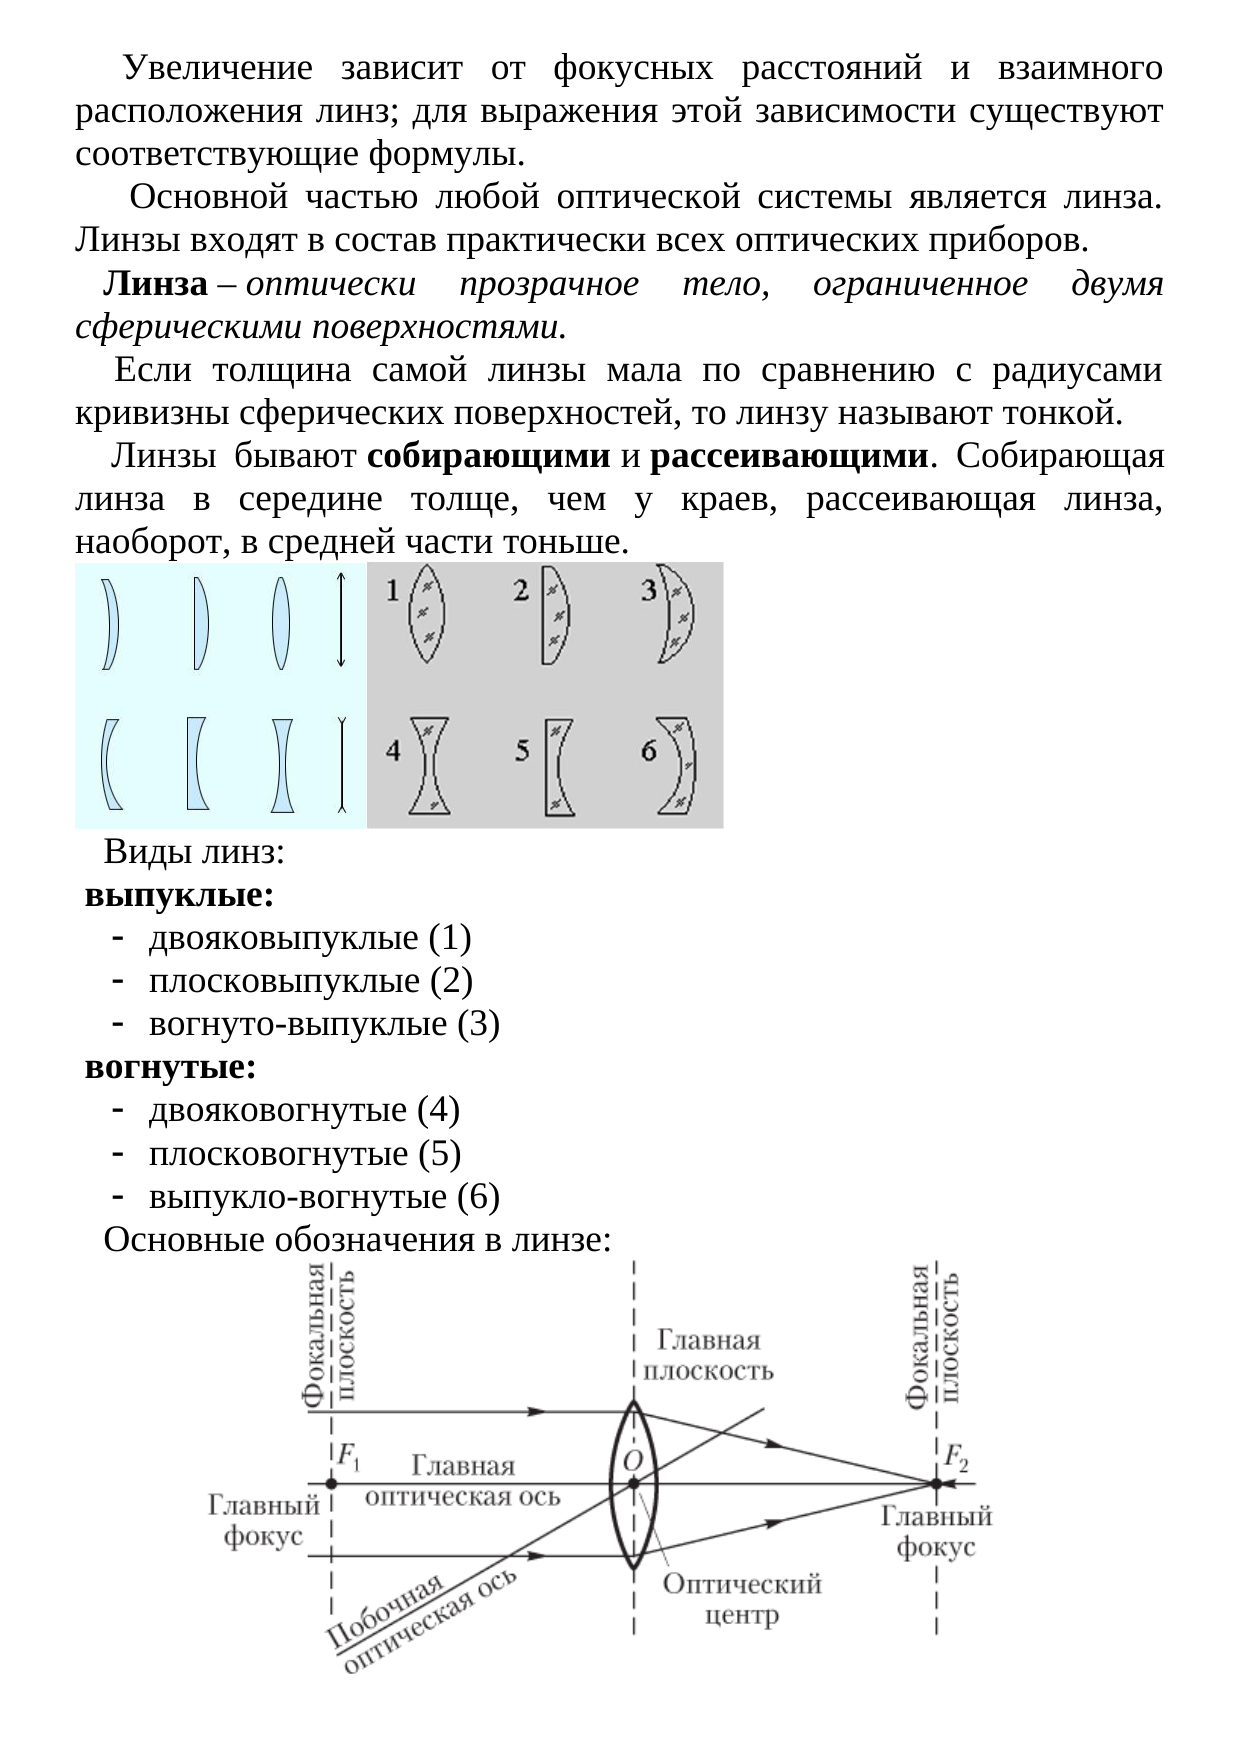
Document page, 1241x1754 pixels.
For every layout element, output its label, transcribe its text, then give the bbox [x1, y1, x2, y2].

text Виды линз: [75, 828, 1165, 871]
text Линза – оптически прозрачное тело, ограниченное двумя сферическими поверхностями. [75, 260, 1165, 346]
text Увеличение зависит от фокусных расстояний и взаимного расположения линз; для выражения этой зависимости существуют соответствующие формулы. [75, 44, 1165, 174]
list плосковыпуклые (2) [111, 957, 1165, 1001]
text вогнутые: [75, 1044, 1165, 1087]
list плосковогнутые (5) [111, 1130, 1165, 1173]
text Если толщина самой линзы мала по сравнению с радиусами кривизны сферических поверхностей, то линзу называют тонкой. [75, 346, 1165, 432]
list двояковыпуклые (1) [111, 914, 1165, 957]
text Основные обозначения в линзе: [75, 1216, 1165, 1259]
text выпуклые: [75, 871, 1165, 914]
list выпукло-вогнутые (6) [111, 1173, 1165, 1216]
picture [75, 1259, 1134, 1677]
picture [75, 561, 724, 829]
list двояковогнутые (4) [111, 1087, 1165, 1130]
list вогнуто-выпуклые (3) [111, 1001, 1165, 1044]
text Основной частью любой оптической системы является линза. Линзы входят в состав практически всех оптических приборов. [75, 174, 1165, 260]
text Линзы бывают собирающими и рассеивающими. Собирающая линза в середине толще, чем у краев, рассеивающая линза, наоборот, в средней части тоньше. [75, 432, 1165, 562]
